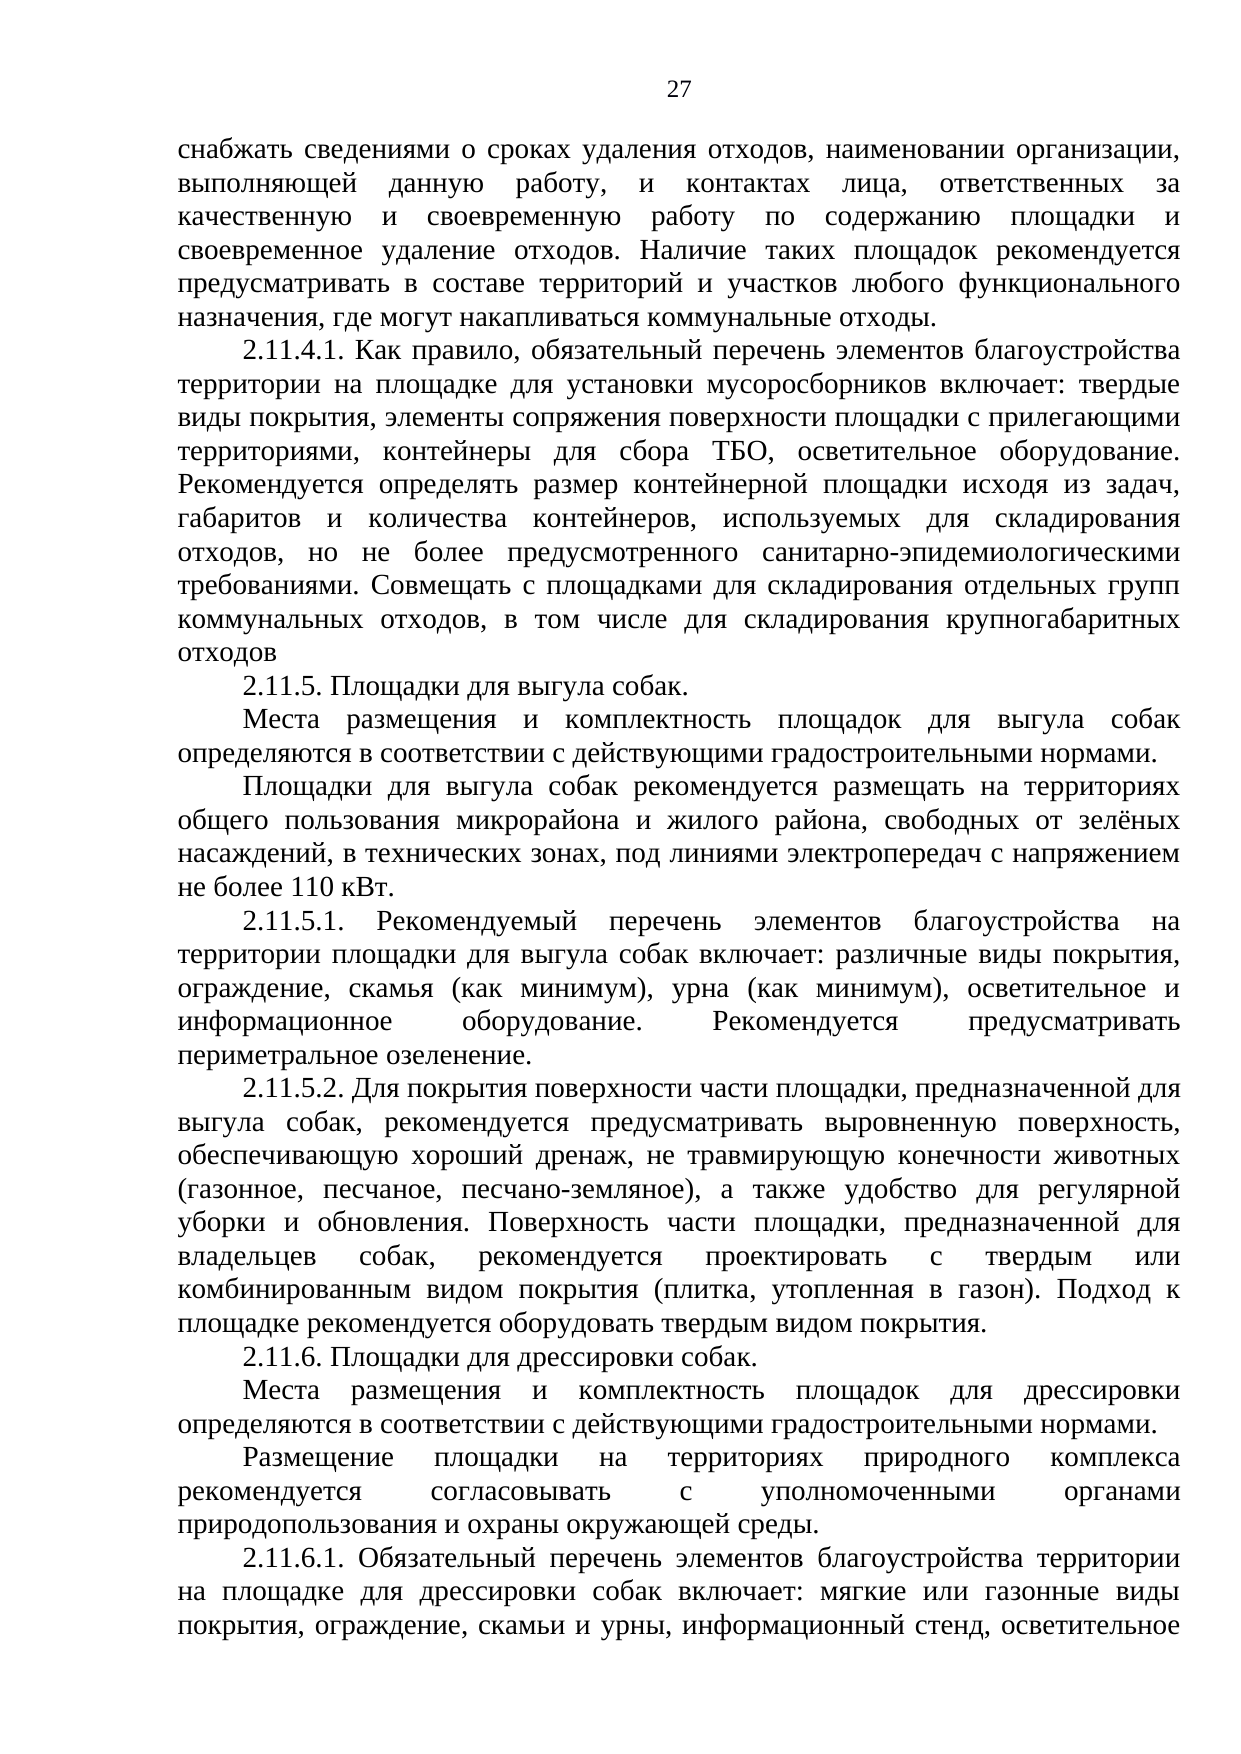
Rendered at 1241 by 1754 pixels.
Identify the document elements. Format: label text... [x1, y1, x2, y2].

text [177, 131, 1181, 332]
text 2.11.6. Площадки для дрессировки собак. [177, 1339, 1181, 1372]
text 2.11.4.1. Как правило, обязательный перечень элементов благоустройства территории на площадке для установки мусоросборников включает: твердые виды покрытия, элементы сопряжения поверхности площадки с прилегающими территориями, контейнеры для сбора ТБО, осветительное оборудование. Рекомендуется определять размер контейнерной площадки исходя из задач, габаритов и количества контейнеров, используемых для складирования отходов, но не более предусмотренного санитарно-эпидемиологическими требованиями. Совмещать с площадками для складирования отдельных групп коммунальных отходов, в том числе для складирования крупногабаритных отходов [177, 332, 1181, 668]
text Места размещения и комплектность площадок для выгула собак определяются в соответствии с действующими градостроительными нормами. [177, 701, 1181, 768]
text 2.11.5. Площадки для выгула собак. [177, 668, 1181, 701]
text 2.11.5.1. Рекомендуемый перечень элементов благоустройства на территории площадки для выгула собак включает: различные виды покрытия, ограждение, скамья (как минимум), урна (как минимум), осветительное и информационное оборудование. Рекомендуется предусматривать периметральное озеленение. [177, 903, 1181, 1070]
text Места размещения и комплектность площадок для дрессировки определяются в соответствии с действующими градостроительными нормами. [177, 1372, 1181, 1439]
text Площадки для выгула собак рекомендуется размещать на территориях общего пользования микрорайона и жилого района, свободных от зелёных насаждений, в технических зонах, под линиями электропередач с напряжением не более 110 кВт. [177, 768, 1181, 903]
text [177, 1540, 1181, 1641]
text 2.11.5.2. Для покрытия поверхности части площадки, предназначенной для выгула собак, рекомендуется предусматривать выровненную поверхность, обеспечивающую хороший дренаж, не травмирующую конечности животных (газонное, песчаное, песчано-земляное), а также удобство для регулярной уборки и обновления. Поверхность части площадки, предназначенной для владельцев собак, рекомендуется проектировать с твердым или комбинированным видом покрытия (плитка, утопленная в газон). Подход к площадке рекомендуется оборудовать твердым видом покрытия. [177, 1070, 1181, 1339]
text Размещение площадки на территориях природного комплекса рекомендуется согласовывать с уполномоченными органами природопользования и охраны окружающей среды. [177, 1439, 1181, 1540]
